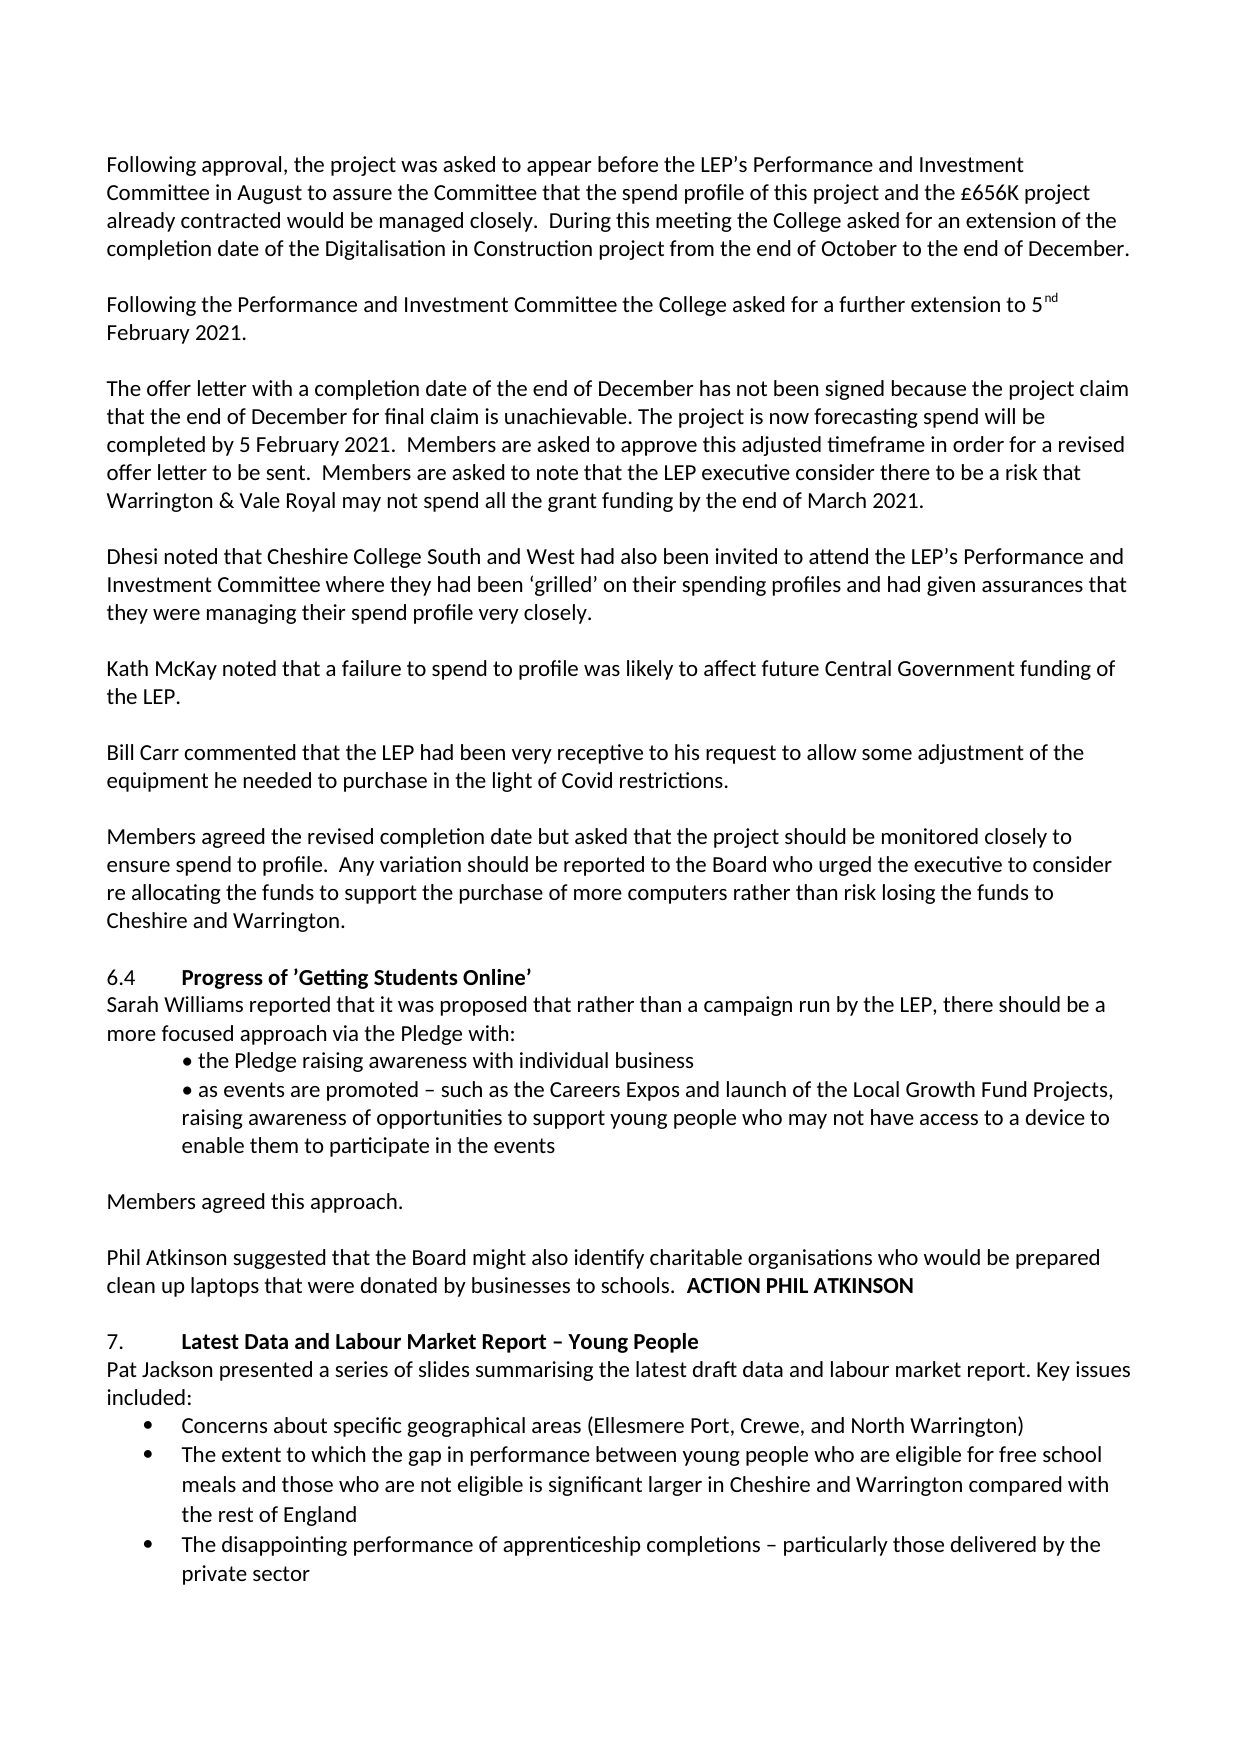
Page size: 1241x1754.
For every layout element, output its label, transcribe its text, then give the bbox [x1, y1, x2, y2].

text Dhesi noted that Cheshire College South and West had also been invited to attend the LEP’s Performance and Investment Committee where they had been ‘grilled’ on their spending profiles and had given assurances that they were managing their spend profile very closely. [106, 542, 1134, 626]
text 7. Latest Data and Labour Market Report – Young People [106, 1327, 1134, 1355]
text • as events are promoted – such as the Careers Expos and launch of the Local Growth Fund Projects, raising awareness of opportunities to support young people who may not have access to a device to enable them to participate in the events [181, 1075, 1134, 1159]
list Concerns about specific geographical areas (Ellesmere Port, Crewe, and North Warrington) [144, 1411, 1134, 1439]
text Following the Performance and Investment Committee the College asked for a further extension to 5nd February 2021. [106, 290, 1134, 346]
text Kath McKay noted that a failure to spend to profile was likely to affect future Central Government funding of the LEP. [106, 654, 1134, 710]
text The offer letter with a completion date of the end of December has not been signed because the project claim that the end of December for final claim is unachievable. The project is now forecasting spend will be completed by 5 February 2021. Members are asked to approve this adjusted timeframe in order for a revised offer letter to be sent. Members are asked to note that the LEP executive consider there to be a risk that Warrington & Vale Royal may not spend all the grant funding by the end of March 2021. [106, 374, 1134, 514]
text Following approval, the project was asked to appear before the LEP’s Performance and Investment Committee in August to assure the Committee that the spend profile of this project and the £656K project already contracted would be managed closely. During this meeting the College asked for an extension of the completion date of the Digitalisation in Construction project from the end of October to the end of December. [106, 150, 1134, 262]
list The disappointing performance of apprenticeship completions – particularly those delivered by the private sector [144, 1530, 1134, 1587]
text 6.4 Progress of ’Getting Students Online’ [106, 963, 1134, 991]
text Sarah Williams reported that it was proposed that rather than a campaign run by the LEP, there should be a more focused approach via the Pledge with: [106, 991, 1134, 1047]
list The extent to which the gap in performance between young people who are eligible for free school meals and those who are not eligible is significant larger in Cheshire and Warrington compared with the rest of England [144, 1441, 1134, 1528]
text Members agreed this approach. [106, 1187, 1134, 1215]
text Bill Carr commented that the LEP had been very receptive to his request to allow some adjustment of the equipment he needed to purchase in the light of Covid restrictions. [106, 738, 1134, 794]
text Pat Jackson presented a series of slides summarising the latest draft data and labour market report. Key issues included: [106, 1355, 1134, 1411]
text • the Pledge raising awareness with individual business [181, 1047, 1134, 1075]
text Members agreed the revised completion date but asked that the project should be monitored closely to ensure spend to profile. Any variation should be reported to the Board who urged the executive to consider re allocating the funds to support the purchase of more computers rather than risk losing the funds to Cheshire and Warrington. [106, 822, 1134, 934]
text Phil Atkinson suggested that the Board might also identify charitable organisations who would be prepared clean up laptops that were donated by businesses to schools. ACTION PHIL ATKINSON [106, 1243, 1134, 1299]
